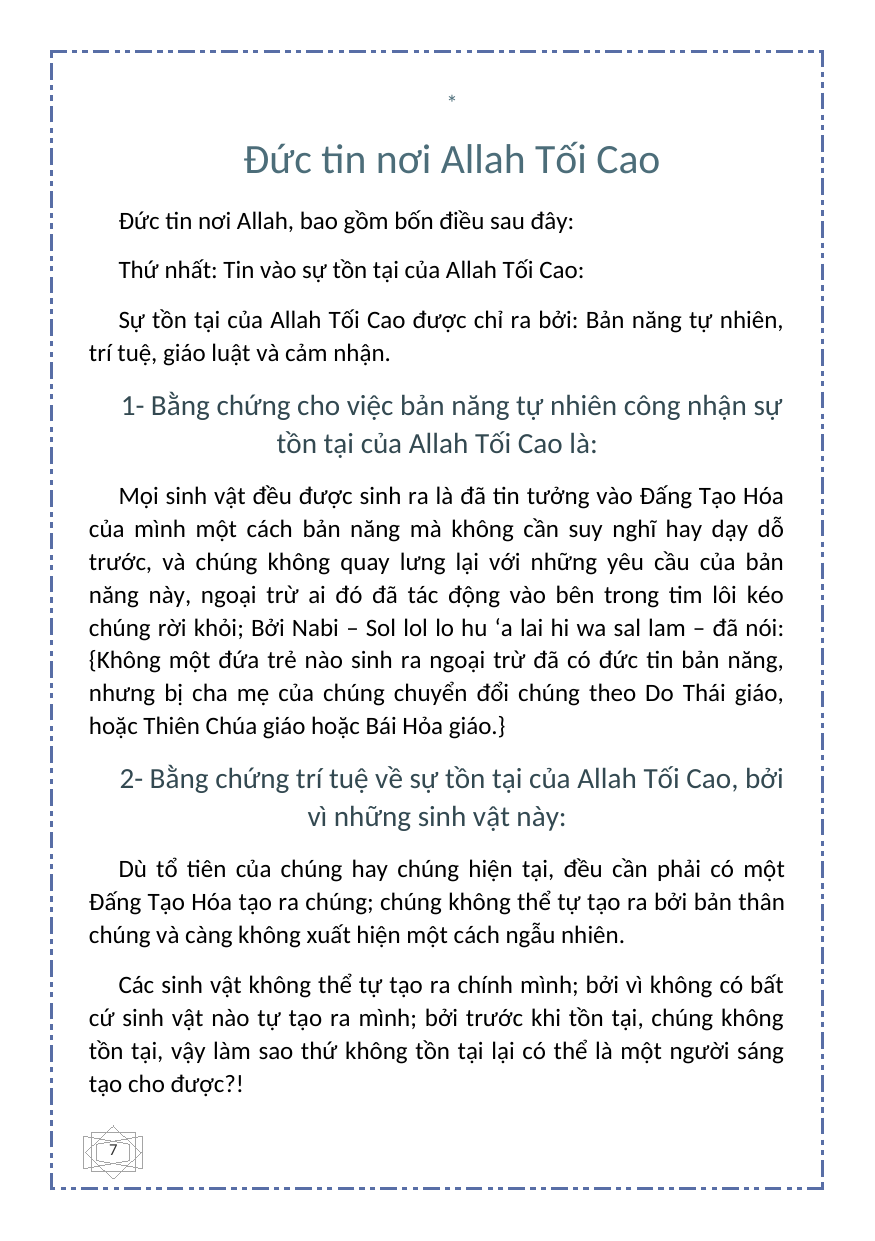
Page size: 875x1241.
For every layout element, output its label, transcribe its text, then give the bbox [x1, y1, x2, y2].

text * [89, 89, 785, 117]
subtitle Đức tin nơi Allah Tối Cao [89, 133, 785, 184]
text Đức tin nơi Allah, bao gồm bốn điều sau đây: [89, 205, 785, 235]
text Các sinh vật không thể tự tạo ra chính mình; bởi vì không có bất cứ sinh vật nào tự tạo ra mình; bởi trước khi tồn tại, chúng không tồn tại, vậy làm sao thứ không tồn tại lại có thể là một người sáng tạo cho được?! [89, 969, 785, 1098]
text Mọi sinh vật đều được sinh ra là đã tin tưởng vào Đấng Tạo Hóa của mình một cách bản năng mà không cần suy nghĩ hay dạy dỗ trước, và chúng không quay lưng lại với những yêu cầu của bản năng này, ngoại trừ ai đó đã tác động vào bên trong tim lôi kéo chúng rời khỏi; Bởi Nabi – Sol lol lo hu ‘a lai hi wa sal lam – đã nói: {Không một đứa trẻ nào sinh ra ngoại trừ đã có đức tin bản năng, nhưng bị cha mẹ của chúng chuyển đổi chúng theo Do Thái giáo, hoặc Thiên Chúa giáo hoặc Bái Hỏa giáo.} [89, 480, 785, 741]
text Thứ nhất: Tin vào sự tồn tại của Allah Tối Cao: [89, 254, 785, 285]
subtitle 1- Bằng chứng cho việc bản năng tự nhiên công nhận sự tồn tại của Allah Tối Cao là: [89, 387, 785, 461]
text Dù tổ tiên của chúng hay chúng hiện tại, đều cần phải có một Đấng Tạo Hóa tạo ra chúng; chúng không thể tự tạo ra bởi bản thân chúng và càng không xuất hiện một cách ngẫu nhiên. [89, 854, 785, 950]
text Sự tồn tại của Allah Tối Cao được chỉ ra bởi: Bản năng tự nhiên, trí tuệ, giáo luật và cảm nhận. [89, 304, 785, 367]
subtitle 2- Bằng chứng trí tuệ về sự tồn tại của Allah Tối Cao, bởi vì những sinh vật này: [89, 760, 785, 834]
